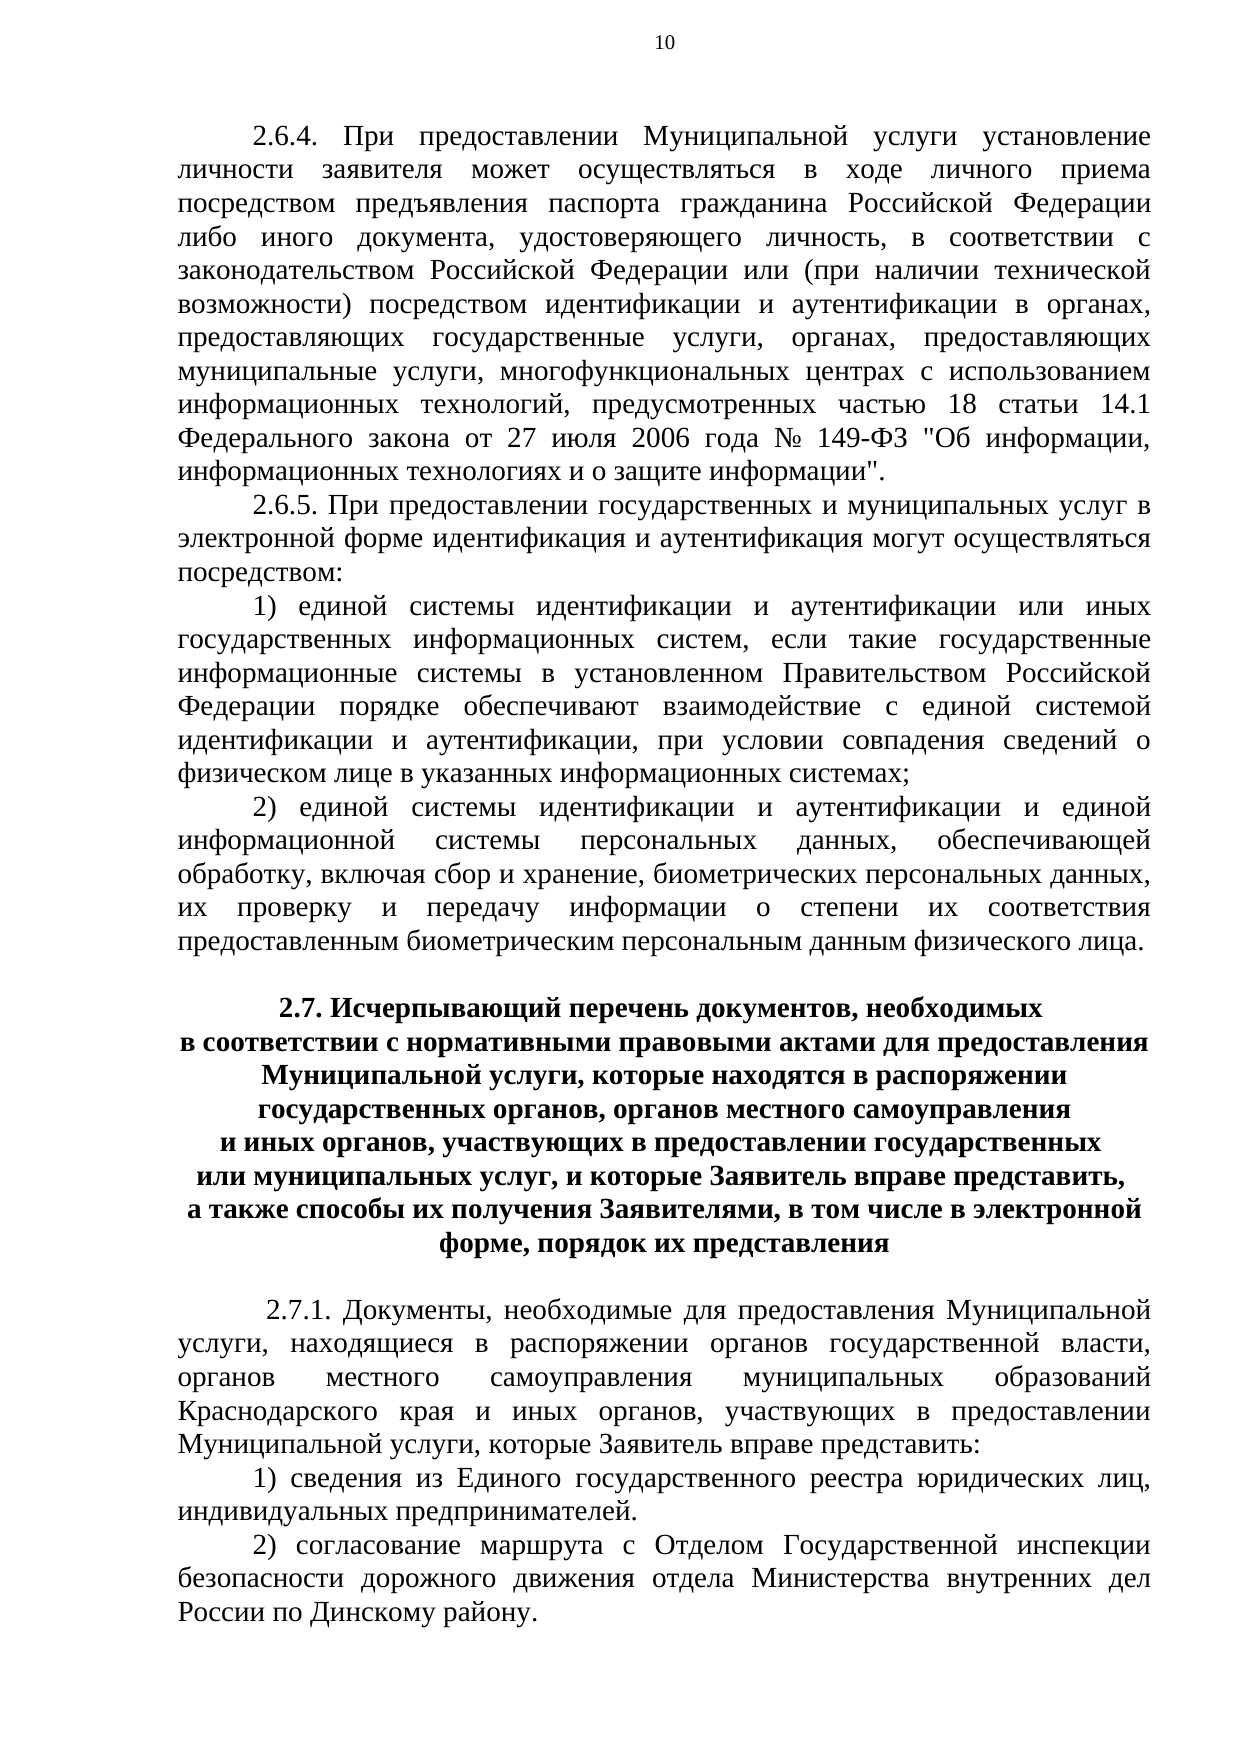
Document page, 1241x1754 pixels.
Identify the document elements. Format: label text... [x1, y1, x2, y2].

text 2) единой системы идентификации и аутентификации и единой информационной системы персональных данных, обеспечивающей обработку, включая сбор и хранение, биометрических персональных данных, их проверку и передачу информации о степени их соответствия предоставленным биометрическим персональным данным физического лица. [177, 789, 1152, 957]
text 2.6.5. При предоставлении государственных и муниципальных услуг в электронной форме идентификация и аутентификация могут осуществляться посредством: [177, 487, 1152, 588]
text и иных органов, участвующих в предоставлении государственных или муниципальных услуг, и которые Заявитель вправе представить, а также способы их получения Заявителями, в том числе в электронной форме, порядок их представления [177, 1124, 1152, 1258]
text 1) единой системы идентификации и аутентификации или иных государственных информационных систем, если такие государственные информационные системы в установленном Правительством Российской Федерации порядке обеспечивают взаимодействие с единой системой идентификации и аутентификации, при условии совпадения сведений о физическом лице в указанных информационных системах; [177, 588, 1152, 789]
text 1) сведения из Единого государственного реестра юридических лиц, индивидуальных предпринимателей. [177, 1460, 1152, 1527]
text 2) согласование маршрута с Отделом Государственной инспекции безопасности дорожного движения отдела Министерства внутренних дел России по Динскому району. [177, 1527, 1152, 1627]
text 2.6.4. При предоставлении Муниципальной услуги установление личности заявителя может осуществляться в ходе личного приема посредством предъявления паспорта гражданина Российской Федерации либо иного документа, удостоверяющего личность, в соответствии с законодательством Российской Федерации или (при наличии технической возможности) посредством идентификации и аутентификации в органах, предоставляющих государственные услуги, органах, предоставляющих муниципальные услуги, многофункциональных центрах с использованием информационных технологий, предусмотренных частью 18 статьи 14.1 Федерального закона от 27 июля 2006 года № 149-ФЗ "Об информации, информационных технологиях и о защите информации". [177, 118, 1152, 487]
text 2.7.1. Документы, необходимые для предоставления Муниципальной услуги, находящиеся в распоряжении органов государственной власти, органов местного самоуправления муниципальных образований Краснодарского края и иных органов, участвующих в предоставлении Муниципальной услуги, которые Заявитель вправе представить: [177, 1292, 1152, 1460]
text 2.7. Исчерпывающий перечень документов, необходимых в соответствии с нормативными правовыми актами для предоставления Муниципальной услуги, которые находятся в распоряжении государственных органов, органов местного самоуправления [177, 990, 1152, 1124]
